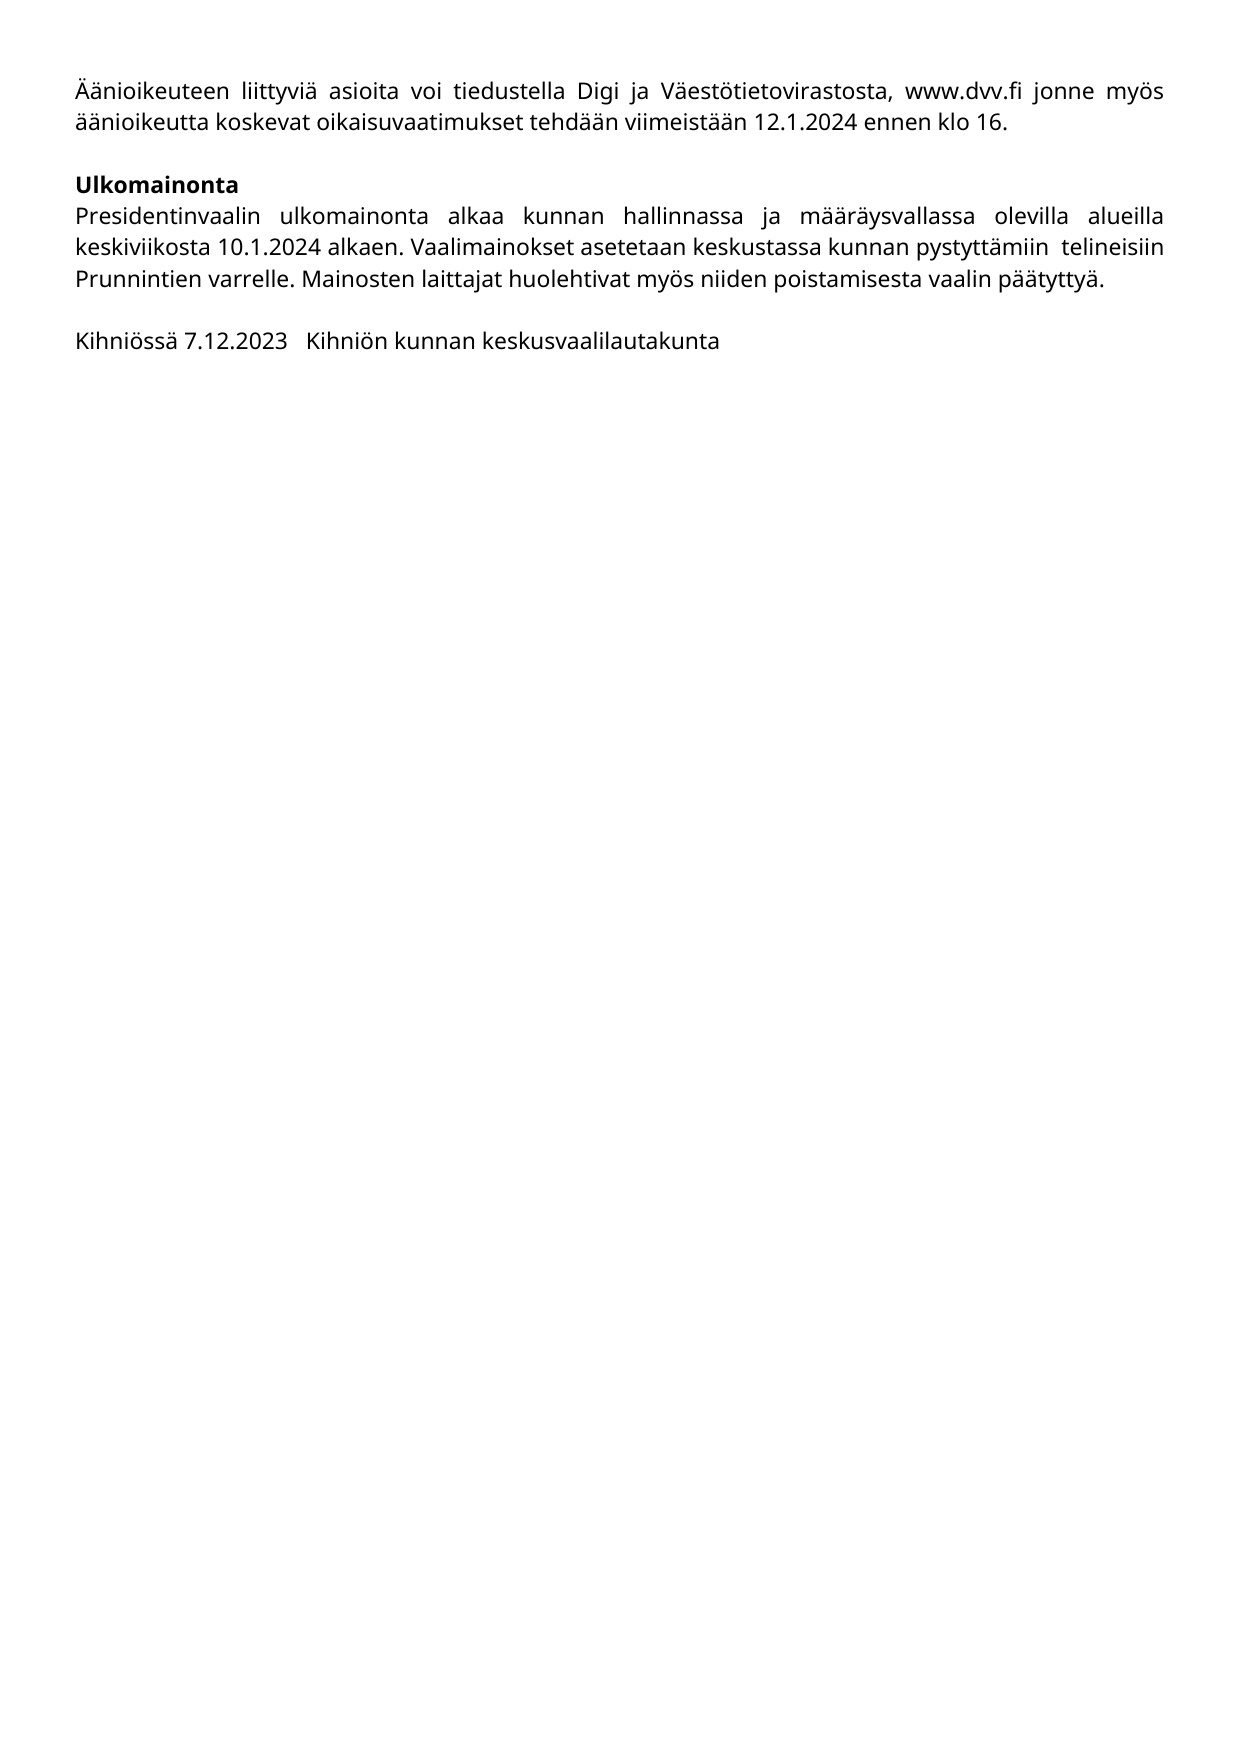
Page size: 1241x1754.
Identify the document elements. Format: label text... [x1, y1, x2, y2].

text Ulkomainonta [75, 169, 1165, 200]
text Kihniössä 7.12.2023 Kihniön kunnan keskusvaalilautakunta [75, 325, 1165, 356]
text Äänioikeuteen liittyviä asioita voi tiedustella Digi ja Väestötietovirastosta, www.dvv.fi jonne myös äänioikeutta koskevat oikaisuvaatimukset tehdään viimeistään 12.1.2024 ennen klo 16. [75, 75, 1165, 137]
text Presidentinvaalin ulkomainonta alkaa kunnan hallinnassa ja määräysvallassa olevilla alueilla keskiviikosta 10.1.2024 alkaen. Vaalimainokset asetetaan keskustassa kunnan pystyttämiin telineisiin Prunnintien varrelle. Mainosten laittajat huolehtivat myös niiden poistamisesta vaalin päätyttyä. [75, 200, 1165, 294]
